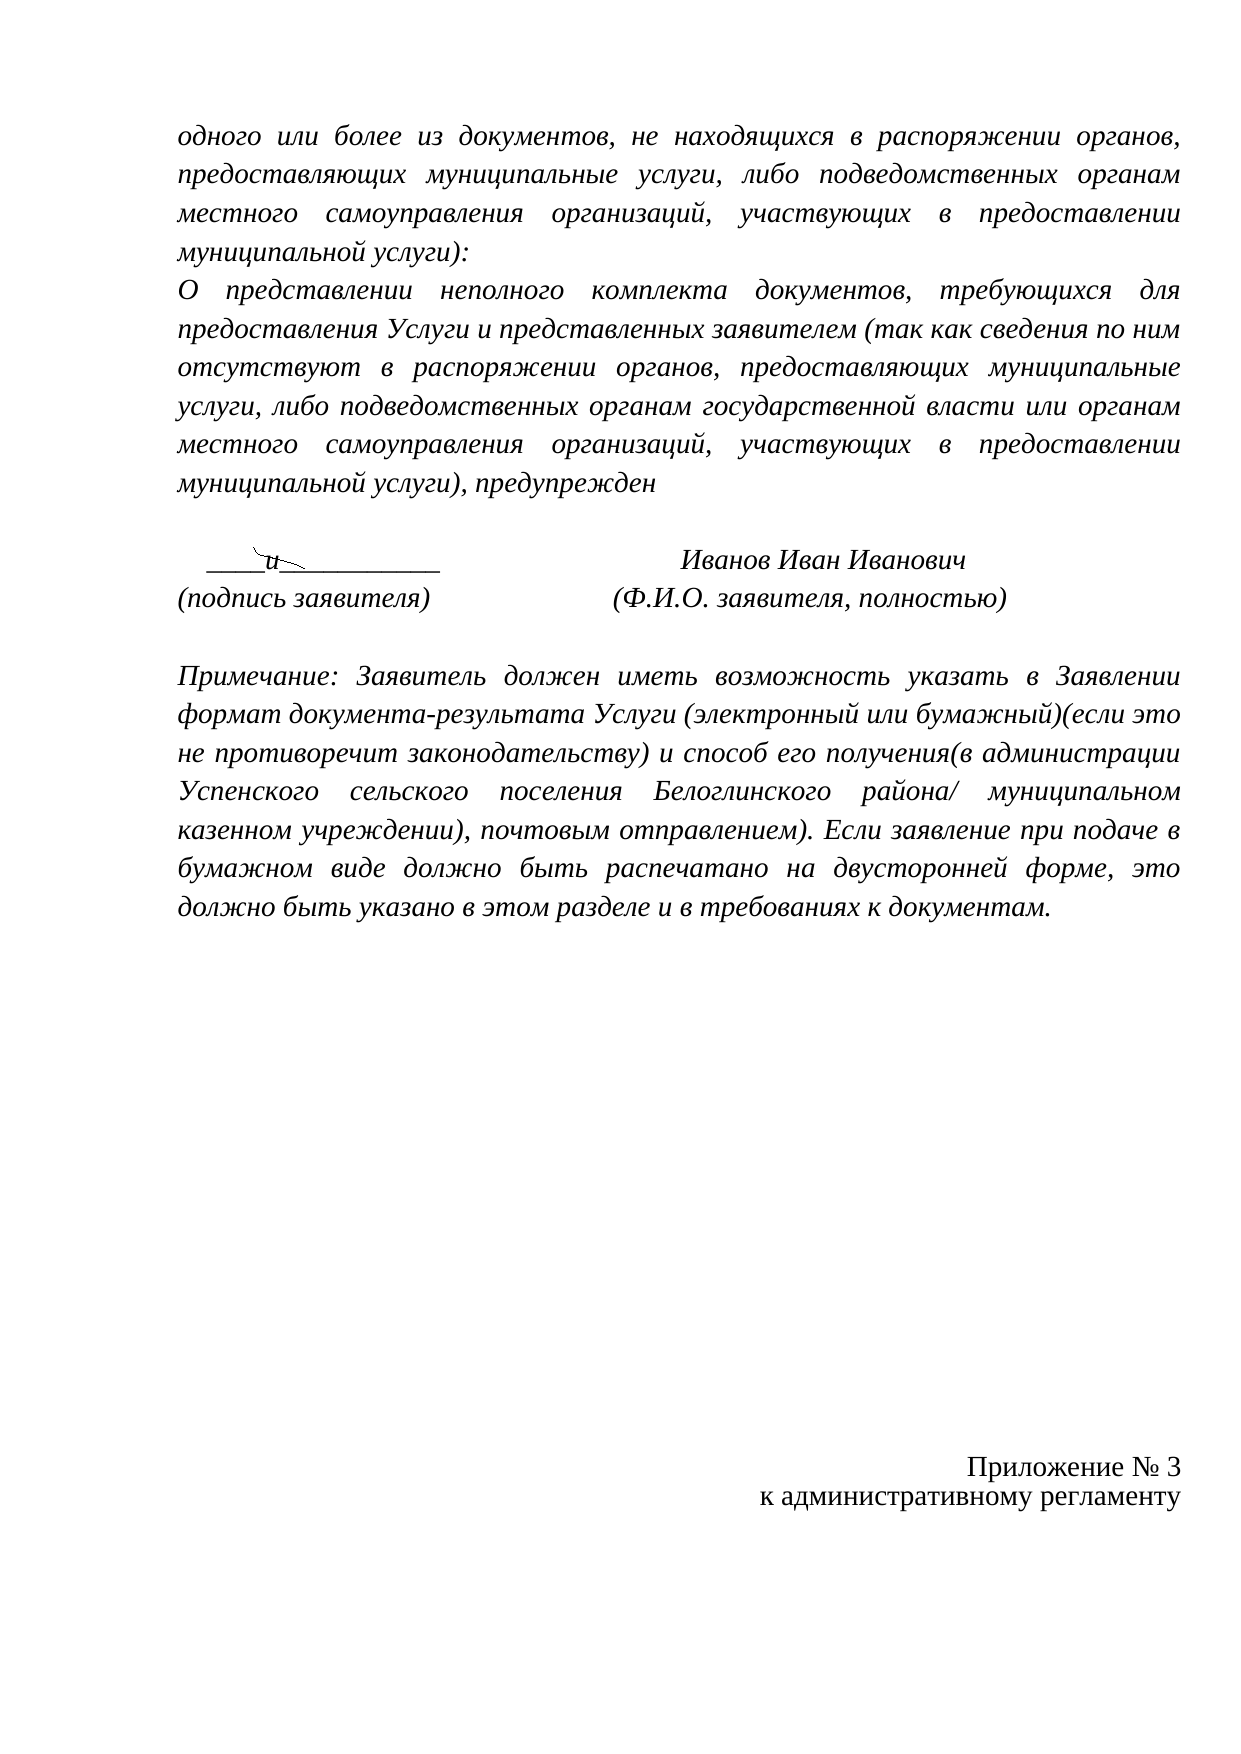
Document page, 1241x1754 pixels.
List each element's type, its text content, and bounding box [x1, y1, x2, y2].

text Приложение № 3 [177, 1454, 1181, 1482]
text О представлении неполного комплекта документов, требующихся для предоставления Услуги и представленных заявителем (так как сведения по ним отсутствуют в распоряжении органов, предоставляющих муниципальные услуги, либо подведомственных органам государственной власти или органам местного самоуправления организаций, участвующих в предоставлении муниципальной услуги), предупрежден [177, 272, 1181, 498]
text (подпись заявителя) (Ф.И.О. заявителя, полностью) [177, 581, 1181, 614]
text ____и___________ Иванов Иван Иванович [177, 542, 1181, 576]
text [177, 118, 1181, 267]
text Примечание: Заявитель должен иметь возможность указать в Заявлении формат документа-результата Услуги (электронный или бумажный)(если это не противоречит законодательству) и способ его получения(в администрации Успенского сельского поселения Белоглинского района/ муниципальном казенном учреждении), почтовым отправлением). Если заявление при подаче в бумажном виде должно быть распечатано на двусторонней форме, это должно быть указано в этом разделе и в требованиях к документам. [177, 658, 1181, 922]
text к административному регламенту [177, 1482, 1181, 1511]
